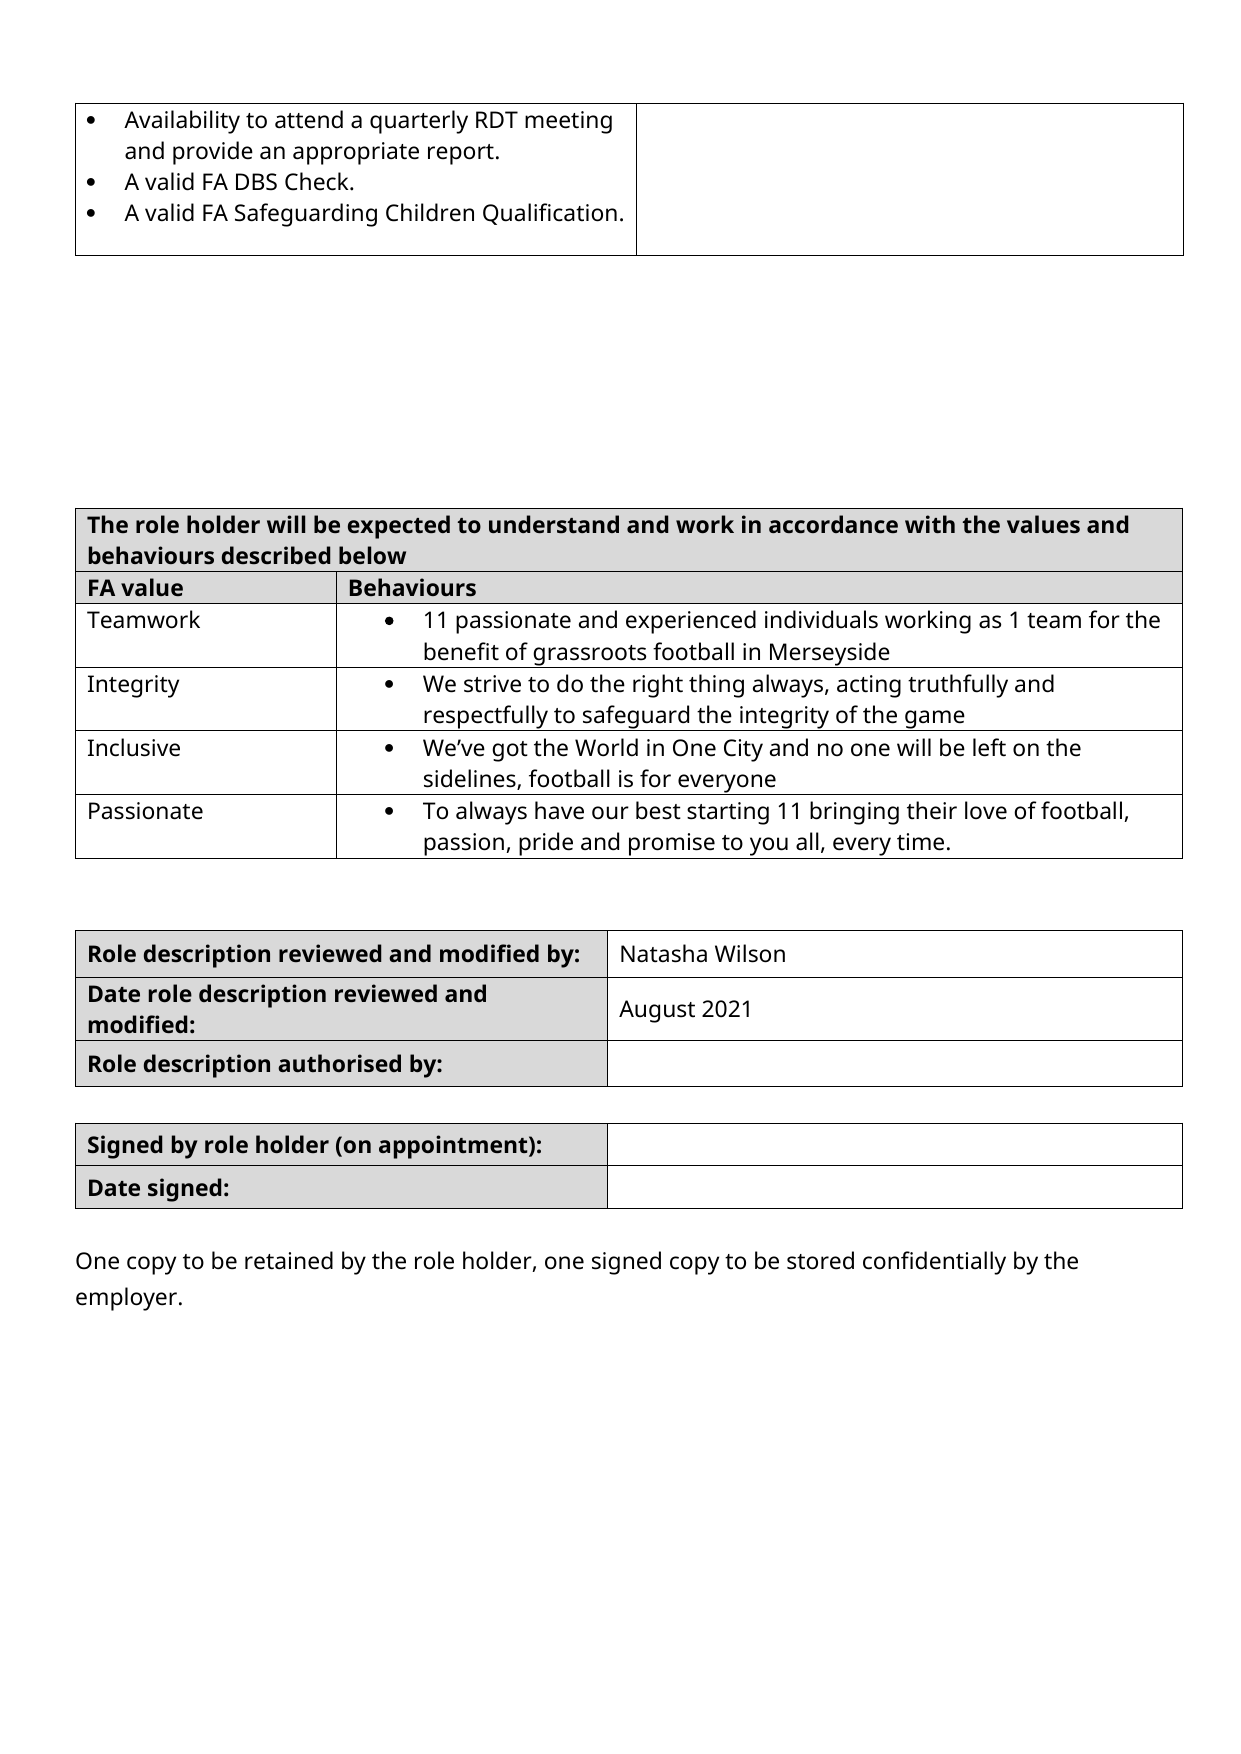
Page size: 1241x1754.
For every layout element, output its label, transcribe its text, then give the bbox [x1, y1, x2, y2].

table_cell Behaviours [337, 572, 1182, 603]
table_cell Inclusive [76, 731, 336, 794]
table_header Role description reviewed and modified by: [76, 931, 607, 977]
table_cell Teamwork [76, 604, 336, 667]
table_cell To always have our best starting 11 bringing their love of football, passion, pride and promise to you all, every time. [337, 795, 1182, 857]
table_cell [637, 104, 1183, 255]
table_cell FA value [76, 572, 336, 603]
table_cell Role description authorised by: [76, 1041, 607, 1086]
text One copy to be retained by the role holder, one signed copy to be stored confidentially by the employer. [75, 1245, 1165, 1312]
table_header The role holder will be expected to understand and work in accordance with the values and behaviours described below [76, 509, 1182, 571]
table_cell We’ve got the World in One City and no one will be left on the sidelines, football is for everyone [337, 731, 1182, 794]
table_cell [608, 1166, 1182, 1208]
table_header Natasha Wilson [608, 931, 1182, 977]
table_cell 11 passionate and experienced individuals working as 1 team for the benefit of grassroots football in Merseyside [337, 604, 1182, 667]
table_cell Passionate [76, 795, 336, 857]
table_cell Integrity [76, 668, 336, 730]
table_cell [76, 104, 636, 255]
table_cell [608, 1041, 1182, 1086]
table_cell Date signed: [76, 1166, 607, 1208]
table_cell We strive to do the right thing always, acting truthfully and respectfully to safeguard the integrity of the game [337, 668, 1182, 730]
table_header [608, 1124, 1182, 1165]
table_header Signed by role holder (on appointment): [76, 1124, 607, 1165]
table_cell Date role description reviewed and modified: [76, 978, 607, 1040]
table_cell August 2021 [608, 978, 1182, 1040]
